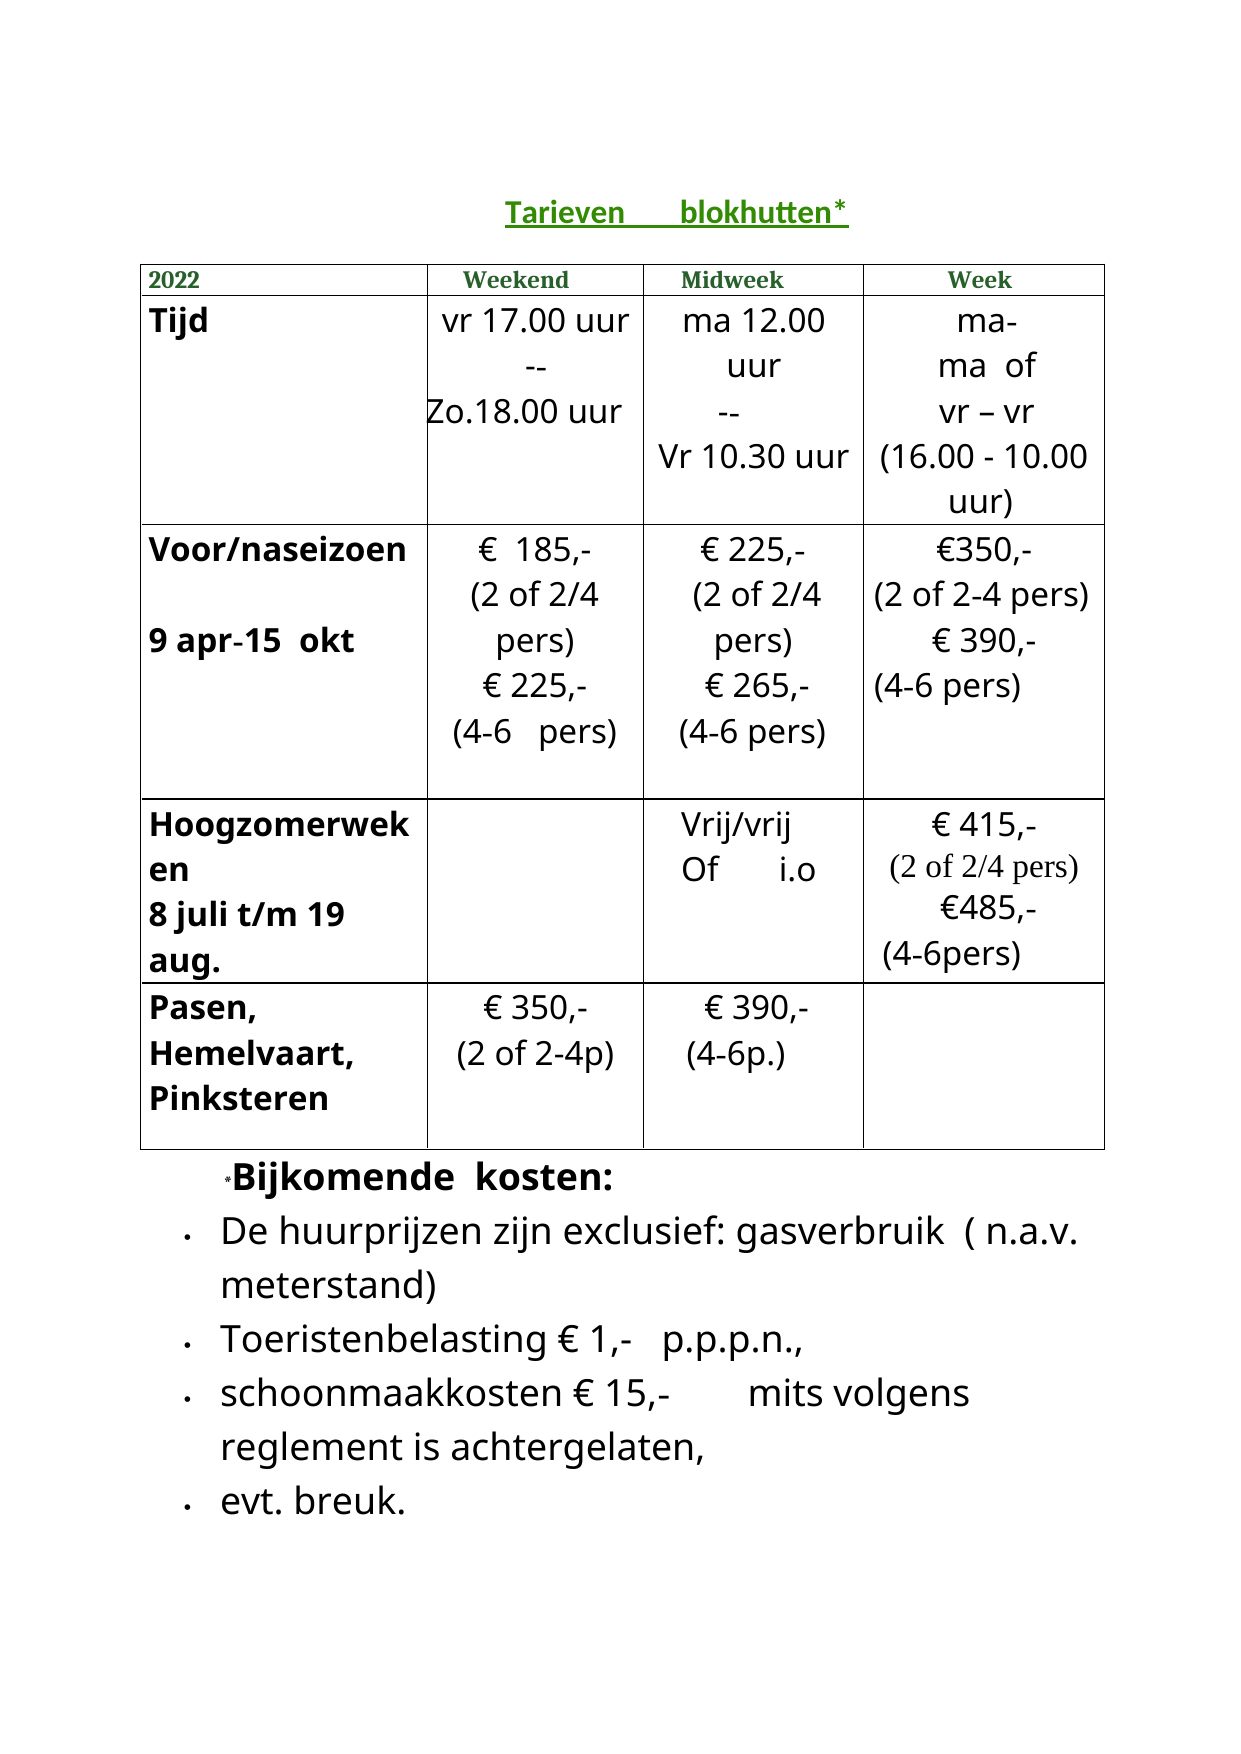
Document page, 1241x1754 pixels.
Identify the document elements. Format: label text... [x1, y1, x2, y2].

table_cell €350,- (2 of 2‐4 pers) € 390,- (4‐6 pers) [864, 525, 1104, 798]
table_cell € 390,- (4‐6p.) [644, 984, 863, 1148]
table_header Midweek [644, 265, 863, 294]
table_cell vr 17.00 uur -‐ Zo.18.00 uur [428, 296, 643, 524]
table_cell Tijd [141, 296, 427, 524]
table_cell € 350,- (2 of 2-4p) [428, 984, 643, 1148]
table_header Week [864, 265, 1104, 294]
text *Bijkomende kosten: [223, 1150, 1093, 1201]
table_cell ma‐ma of vr – vr (16.00 - 10.00 uur) [864, 296, 1104, 524]
table_cell [428, 800, 643, 982]
table_cell Voor/naseizoen 9 apr‐15 okt [141, 525, 427, 798]
table_cell € 415,‐ (2 of 2/4 pers) €485,‐ (4‐6pers) [864, 800, 1104, 982]
table_cell [864, 984, 1104, 1148]
table_cell Vrij/vrij Of i.o [644, 800, 863, 982]
table_cell € 225,‐ (2 of 2/4 pers) € 265,- (4‐6 pers) [644, 525, 863, 798]
table_header 2022 [141, 265, 427, 294]
subtitle Tarieven blokhutten* [291, 191, 1093, 231]
table_cell € 185,- (2 of 2/4 pers) € 225,- (4‐6 pers) [428, 525, 643, 798]
list schoonmaakkosten € 15,‐ mits volgens reglement is achtergelaten, [183, 1366, 1093, 1471]
table_header Weekend [428, 265, 643, 294]
table_cell Hoogzomerweken 8 juli t/m 19 aug. [141, 799, 427, 982]
table_cell ma 12.00 uur -‐ Vr 10.30 uur [644, 296, 863, 524]
list evt. breuk. [183, 1474, 1093, 1525]
list Toeristenbelasting € 1,- p.p.p.n., [183, 1312, 1093, 1363]
list De huurprijzen zijn exclusief: gasverbruik ( n.a.v. meterstand) [183, 1204, 1093, 1309]
table_cell Pasen, Hemelvaart, Pinksteren [141, 983, 427, 1148]
